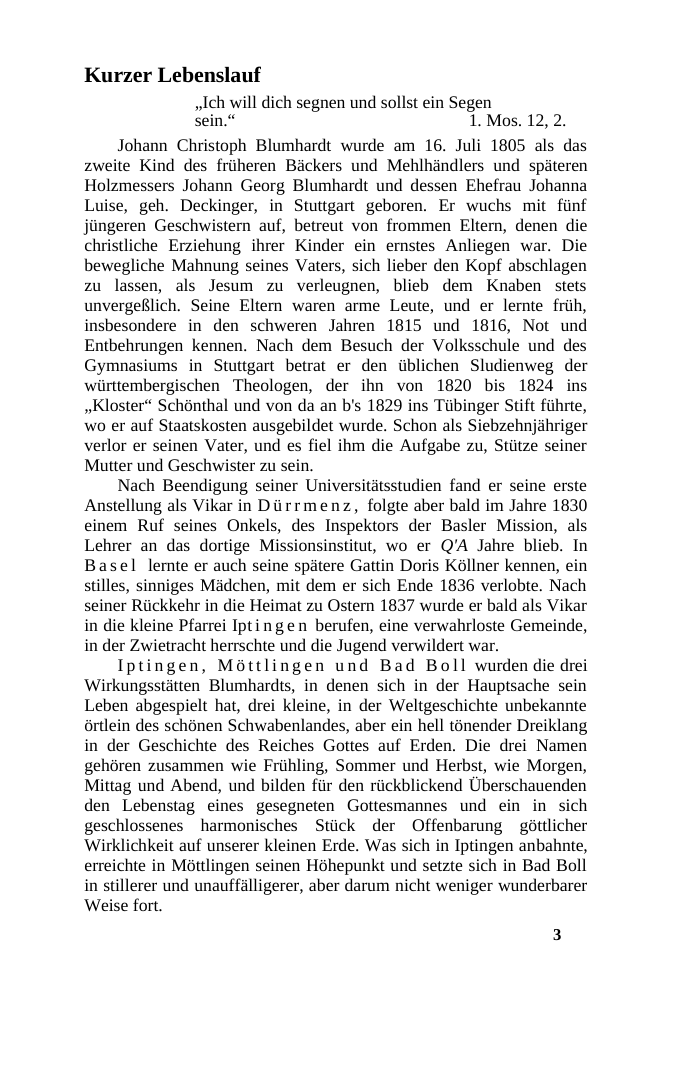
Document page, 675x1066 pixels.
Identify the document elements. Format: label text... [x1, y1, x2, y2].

text „Ich will dich segnen und sollst ein Segen [194, 94, 588, 112]
text sein.“ 1. Mos. 12, 2. [194, 112, 588, 130]
text Johann Christoph Blumhardt wurde am 16. Juli 1805 als das zweite Kind des früheren Bäckers und Mehlhändlers und späteren Holzmessers Johann Georg Blumhardt und dessen Ehefrau Johanna Luise, geh. Deckinger, in Stuttgart geboren. Er wuchs mit fünf jüngeren Geschwistern auf, betreut von frommen Eltern, denen die christliche Erziehung ihrer Kinder ein ernstes Anliegen war. Die bewegliche Mahnung seines Vaters, sich lieber den Kopf abschlagen zu lassen, als Jesum zu verleugnen, blieb dem Knaben stets unvergeßlich. Seine Eltern waren arme Leute, und er lernte früh, insbesondere in den schweren Jahren 1815 und 1816, Not und Entbehrungen kennen. Nach dem Besuch der Volksschule und des Gymnasiums in Stuttgart betrat er den üblichen Sludienweg der württembergischen Theologen, der ihn von 1820 bis 1824 ins „Kloster“ Schönthal und von da an b's 1829 ins Tübinger Stift führte, wo er auf Staatskosten ausgebildet wurde. Schon als Siebzehnjähriger verlor er seinen Vater, und es fiel ihm die Aufgabe zu, Stütze seiner Mutter und Geschwister zu sein. [84, 136, 588, 476]
subtitle Kurzer Lebenslauf [84, 65, 588, 87]
text Iptingen, Möttlingen und Bad Boll wurden die drei Wirkungsstätten Blumhardts, in denen sich in der Hauptsache sein Leben abgespielt hat, drei kleine, in der Weltgeschichte unbekannte örtlein des schönen Schwabenlandes, aber ein hell tönender Dreiklang in der Geschichte des Reiches Gottes auf Erden. Die drei Namen gehören zusammen wie Frühling, Sommer und Herbst, wie Morgen, Mittag und Abend, und bilden für den rückblickend Überschauenden den Lebenstag eines gesegneten Gottesmannes und ein in sich geschlossenes harmonisches Stück der Offenbarung göttlicher Wirklichkeit auf unserer kleinen Erde. Was sich in Iptingen anbahnte, erreichte in Möttlingen seinen Höhepunkt und setzte sich in Bad Boll in stillerer und unauffälligerer, aber darum nicht weniger wunderbarer Weise fort. [84, 656, 588, 916]
text Nach Beendigung seiner Universitätsstudien fand er seine erste Anstellung als Vikar in Dürrmenz, folgte aber bald im Jahre 1830 einem Ruf seines Onkels, des Inspektors der Basler Mission, als Lehrer an das dortige Missionsinstitut, wo er Q'A Jahre blieb. In Basel lernte er auch seine spätere Gattin Doris Köllner kennen, ein stilles, sinniges Mädchen, mit dem er sich Ende 1836 verlobte. Nach seiner Rückkehr in die Heimat zu Ostern 1837 wurde er bald als Vikar in die kleine Pfarrei Iptingen berufen, eine verwahrloste Gemeinde, in der Zwietracht herrschte und die Jugend verwildert war. [84, 476, 588, 656]
